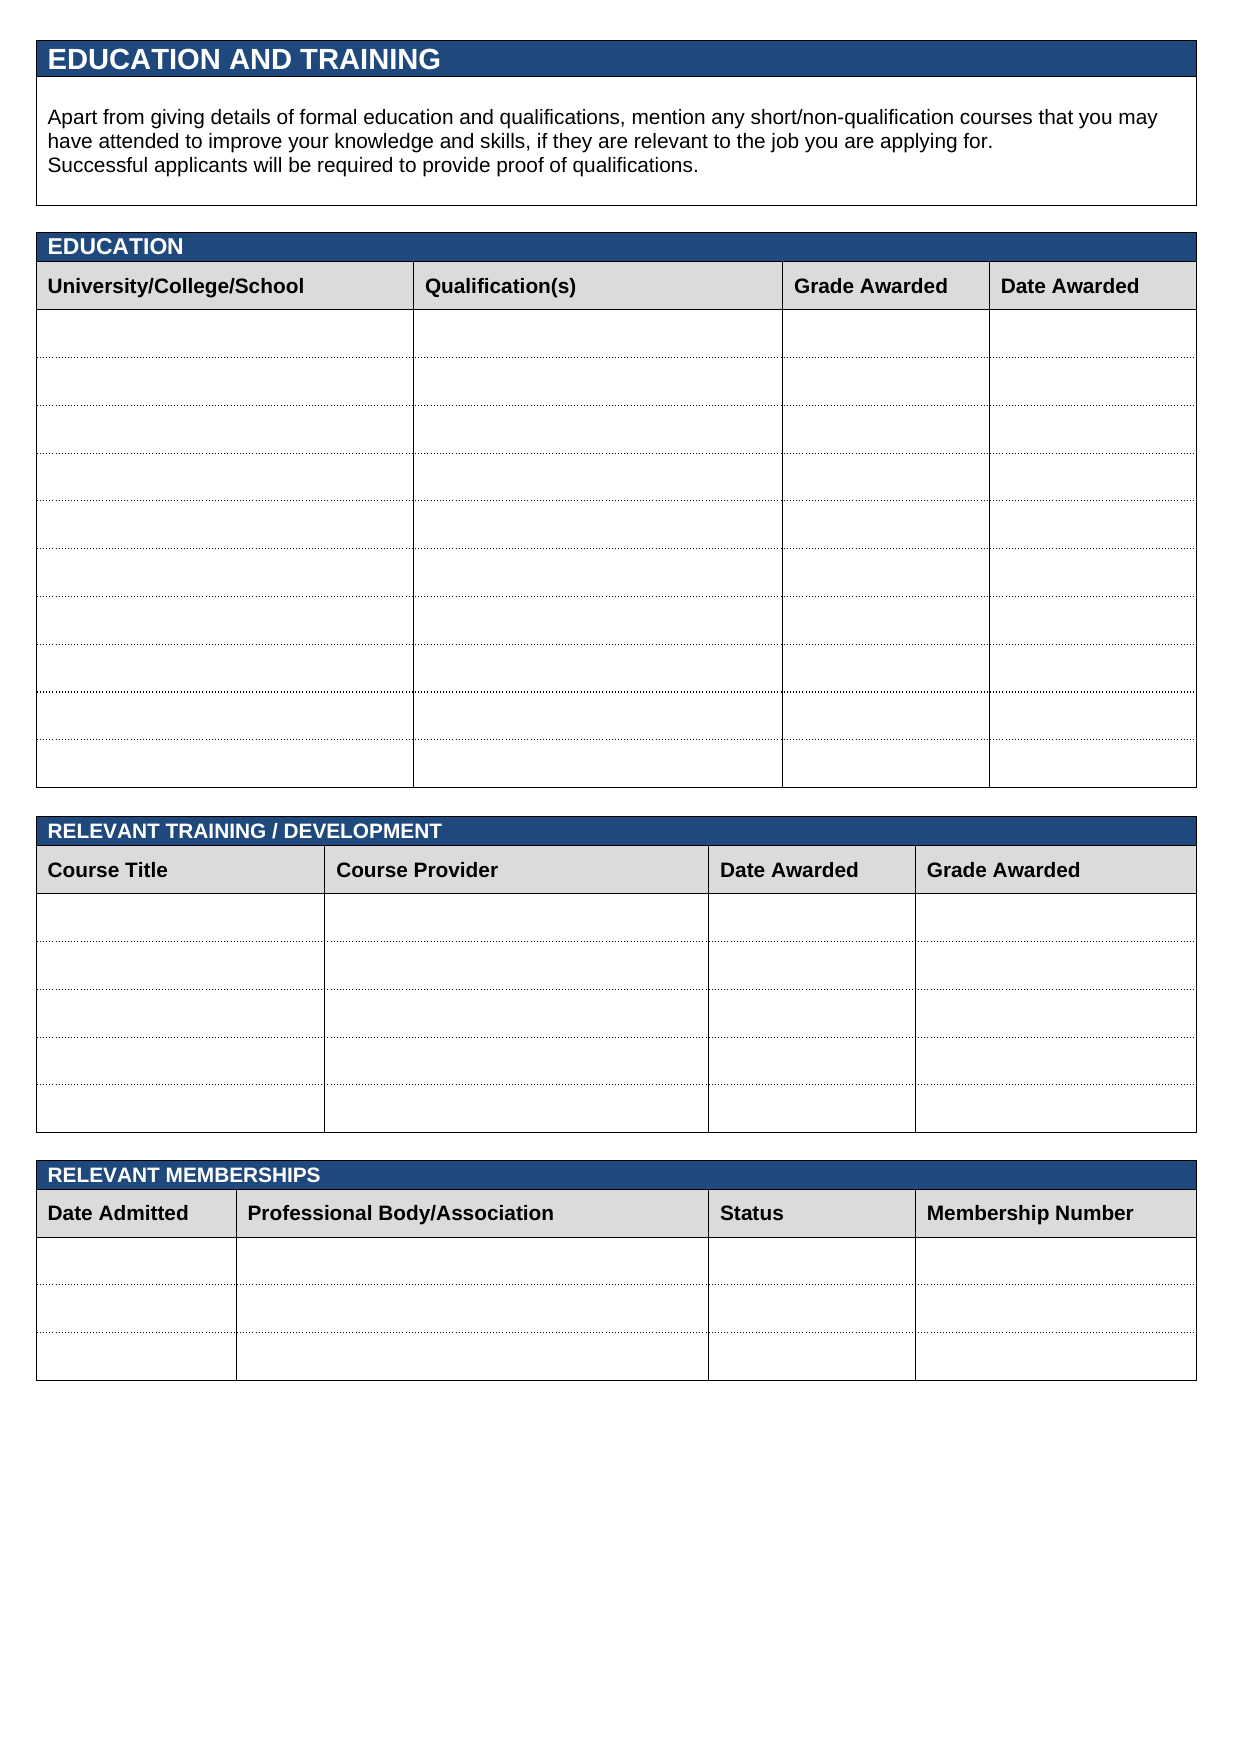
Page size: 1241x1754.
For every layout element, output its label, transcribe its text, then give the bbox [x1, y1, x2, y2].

table_cell [709, 1284, 915, 1332]
table_cell [414, 357, 782, 404]
table_cell [783, 644, 989, 691]
table_cell [37, 310, 413, 357]
table_cell [37, 894, 324, 941]
table_cell [990, 310, 1196, 357]
table_cell Grade Awarded [783, 262, 989, 309]
table_header RELEVANT MEMBERSHIPS [37, 1161, 1196, 1189]
table_cell [37, 405, 413, 452]
table_cell [990, 691, 1196, 739]
table_header RELEVANT TRAINING / DEVELOPMENT [37, 817, 1196, 845]
table_cell [414, 405, 782, 452]
table_cell [37, 739, 413, 787]
table_cell [916, 1284, 1196, 1332]
table_cell [709, 941, 915, 989]
table_cell [783, 357, 989, 404]
table_cell [916, 941, 1196, 989]
table_cell [414, 453, 782, 500]
table_cell [990, 739, 1196, 787]
table_cell [414, 500, 782, 548]
table_cell [237, 1332, 708, 1380]
table_cell [783, 548, 989, 596]
table_cell [990, 548, 1196, 596]
table_cell [37, 1238, 236, 1284]
table_cell [237, 1238, 708, 1284]
table_cell [916, 989, 1196, 1037]
table_cell [709, 1084, 915, 1132]
table_cell Course Provider [325, 846, 708, 893]
table_cell [916, 1037, 1196, 1084]
table_cell [37, 500, 413, 548]
table_cell [709, 894, 915, 941]
table_cell [37, 453, 413, 500]
table_cell [325, 1084, 708, 1132]
table_cell [783, 691, 989, 739]
table_cell Apart from giving details of formal education and qualifications, mention any short/non-qualification courses that you may have attended to improve your knowledge and skills, if they are relevant to the job you are applying for. Successful applicants will be required to provide proof of qualifications. [37, 77, 1196, 205]
table_cell [990, 357, 1196, 404]
table_cell [414, 644, 782, 691]
table_cell Course Title [37, 846, 324, 893]
table_cell [414, 739, 782, 787]
table_cell [37, 989, 324, 1037]
table_cell [325, 894, 708, 941]
table_cell Membership Number [916, 1190, 1196, 1237]
table_cell [990, 596, 1196, 644]
table_cell [325, 989, 708, 1037]
table_header EDUCATION [37, 233, 1196, 261]
table_cell Qualification(s) [414, 262, 782, 309]
table_cell [783, 310, 989, 357]
table_header EDUCATION AND TRAINING [37, 41, 1196, 76]
table_cell [37, 1332, 236, 1380]
table_cell [37, 1284, 236, 1332]
table_cell [37, 357, 413, 404]
table_cell [37, 1037, 324, 1084]
table_cell Grade Awarded [916, 846, 1196, 893]
table_cell [325, 1037, 708, 1084]
table_cell Date Awarded [990, 262, 1196, 309]
table_cell Date Awarded [709, 846, 915, 893]
table_cell [990, 500, 1196, 548]
table_cell [709, 1238, 915, 1284]
table_cell [237, 1284, 708, 1332]
table_cell [783, 596, 989, 644]
table_cell [709, 1332, 915, 1380]
table_cell [325, 941, 708, 989]
table_cell [916, 1238, 1196, 1284]
table_cell Professional Body/Association [237, 1190, 708, 1237]
table_cell [783, 500, 989, 548]
table_cell [990, 405, 1196, 452]
table_cell [414, 310, 782, 357]
table_cell Date Admitted [37, 1190, 236, 1237]
table_cell [709, 1037, 915, 1084]
table_cell [37, 1084, 324, 1132]
table_cell [990, 453, 1196, 500]
table_cell [37, 548, 413, 596]
table_cell University/College/School [37, 262, 413, 309]
table_cell Status [709, 1190, 915, 1237]
table_cell [37, 596, 413, 644]
table_cell [37, 941, 324, 989]
table_cell [414, 596, 782, 644]
table_cell [916, 1084, 1196, 1132]
table_cell [990, 644, 1196, 691]
table_cell [783, 405, 989, 452]
table_cell [414, 548, 782, 596]
table_cell [783, 453, 989, 500]
table_cell [37, 644, 413, 691]
table_cell [916, 894, 1196, 941]
table_cell [414, 691, 782, 739]
table_cell [37, 691, 413, 739]
table_cell [916, 1332, 1196, 1380]
table_cell [783, 739, 989, 787]
table_cell [709, 989, 915, 1037]
